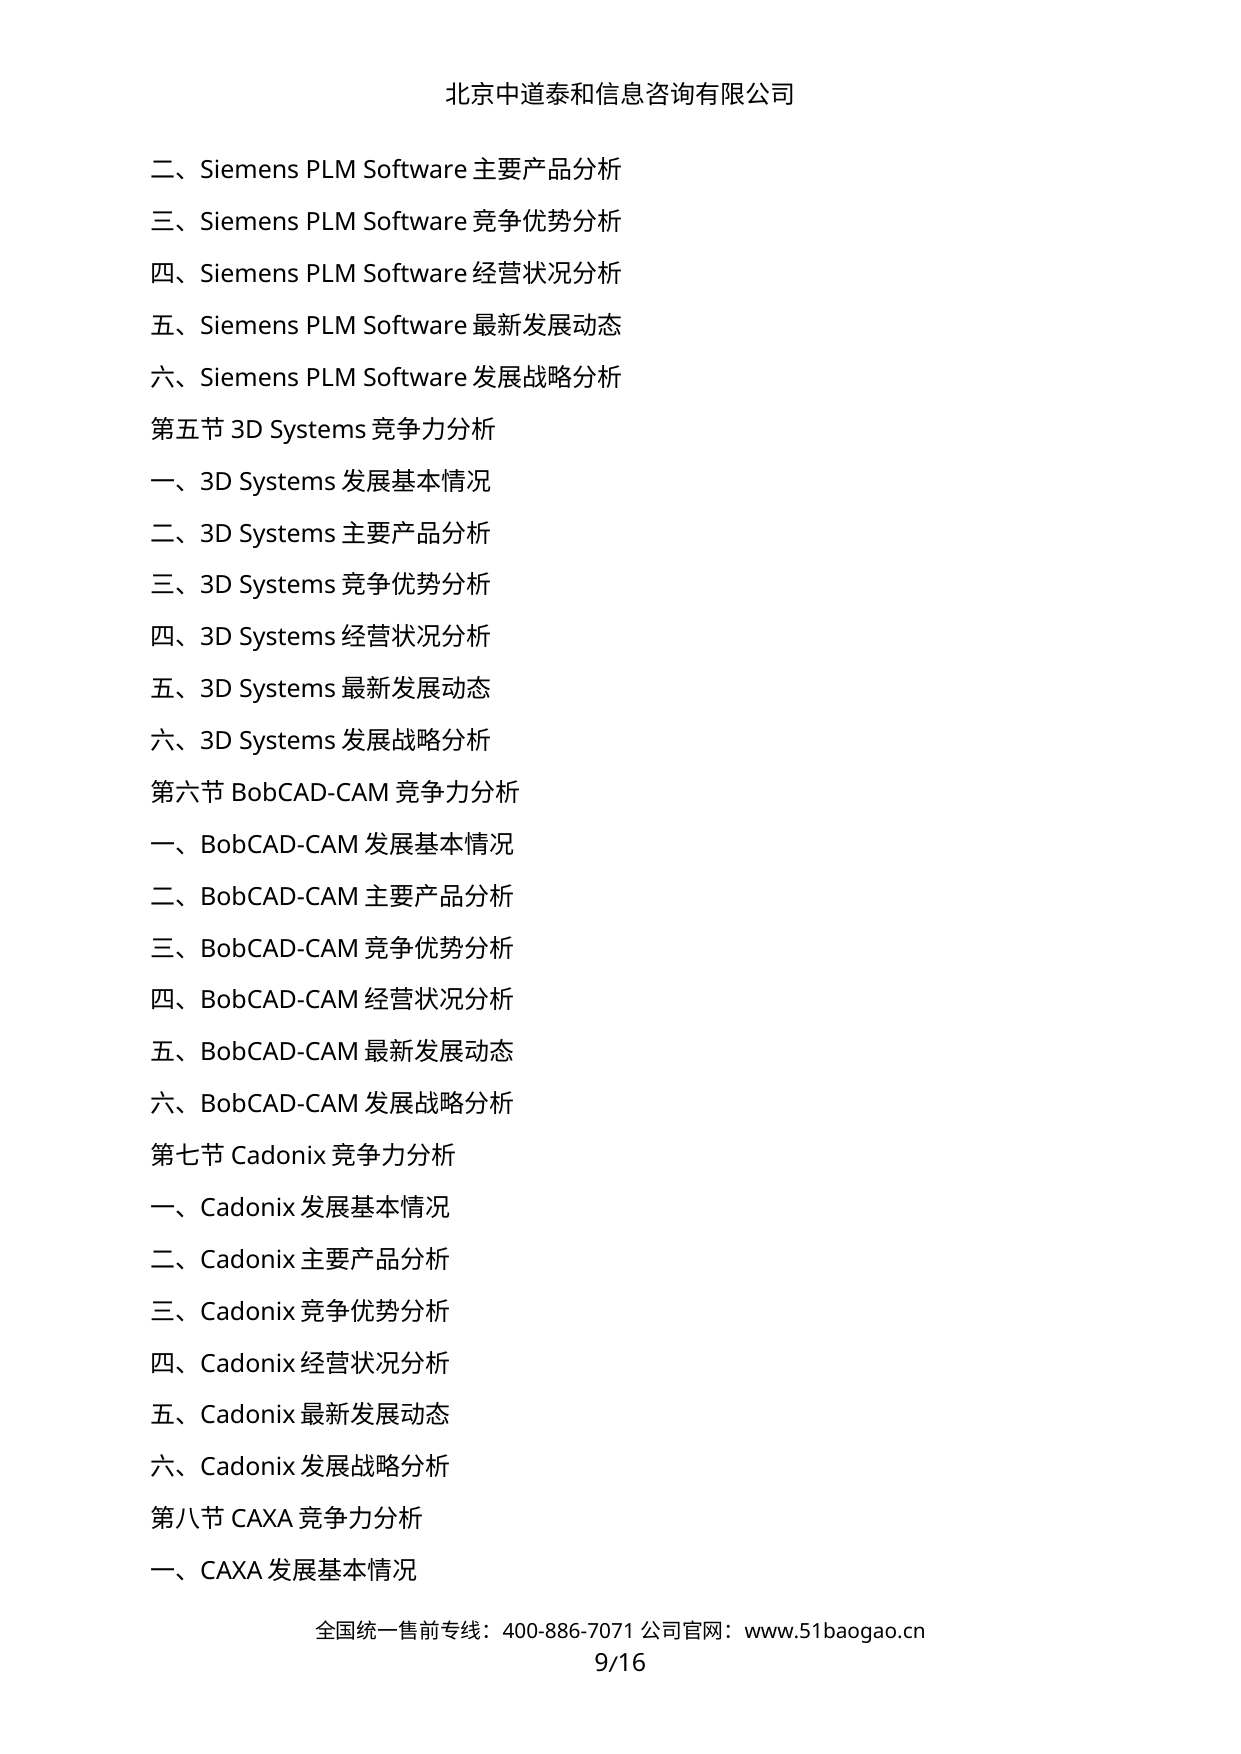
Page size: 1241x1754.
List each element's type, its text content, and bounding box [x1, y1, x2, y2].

text 六、3D Systems发展战略分析 [150, 721, 1090, 757]
text 三、Cadonix竞争优势分析 [150, 1291, 1090, 1327]
text 五、Siemens PLM Software最新发展动态 [150, 306, 1090, 342]
text 一、Cadonix发展基本情况 [150, 1187, 1090, 1224]
text 四、Cadonix经营状况分析 [150, 1343, 1090, 1379]
text 四、Siemens PLM Software经营状况分析 [150, 254, 1090, 290]
text 三、3D Systems竞争优势分析 [150, 565, 1090, 601]
text 二、3D Systems主要产品分析 [150, 513, 1090, 549]
text 二、BobCAD-CAM主要产品分析 [150, 876, 1090, 912]
text 二、Siemens PLM Software主要产品分析 [150, 150, 1090, 186]
text 六、Cadonix发展战略分析 [150, 1447, 1090, 1483]
text 六、BobCAD-CAM发展战略分析 [150, 1084, 1090, 1120]
text 六、Siemens PLM Software发展战略分析 [150, 357, 1090, 394]
text 三、Siemens PLM Software竞争优势分析 [150, 202, 1090, 238]
text 五、Cadonix最新发展动态 [150, 1395, 1090, 1431]
text 三、BobCAD-CAM竞争优势分析 [150, 928, 1090, 964]
text 五、BobCAD-CAM最新发展动态 [150, 1032, 1090, 1068]
text 二、Cadonix主要产品分析 [150, 1239, 1090, 1276]
text 一、3D Systems发展基本情况 [150, 461, 1090, 497]
text 第七节 Cadonix竞争力分析 [150, 1136, 1090, 1172]
text 五、3D Systems最新发展动态 [150, 669, 1090, 705]
text 一、BobCAD-CAM发展基本情况 [150, 824, 1090, 861]
text 第五节 3D Systems竞争力分析 [150, 409, 1090, 446]
text 四、BobCAD-CAM经营状况分析 [150, 980, 1090, 1016]
text 第六节 BobCAD-CAM竞争力分析 [150, 772, 1090, 809]
text 第八节 CAXA竞争力分析 [150, 1499, 1090, 1535]
text 四、3D Systems经营状况分析 [150, 617, 1090, 653]
text 一、CAXA发展基本情况 [150, 1551, 1090, 1587]
